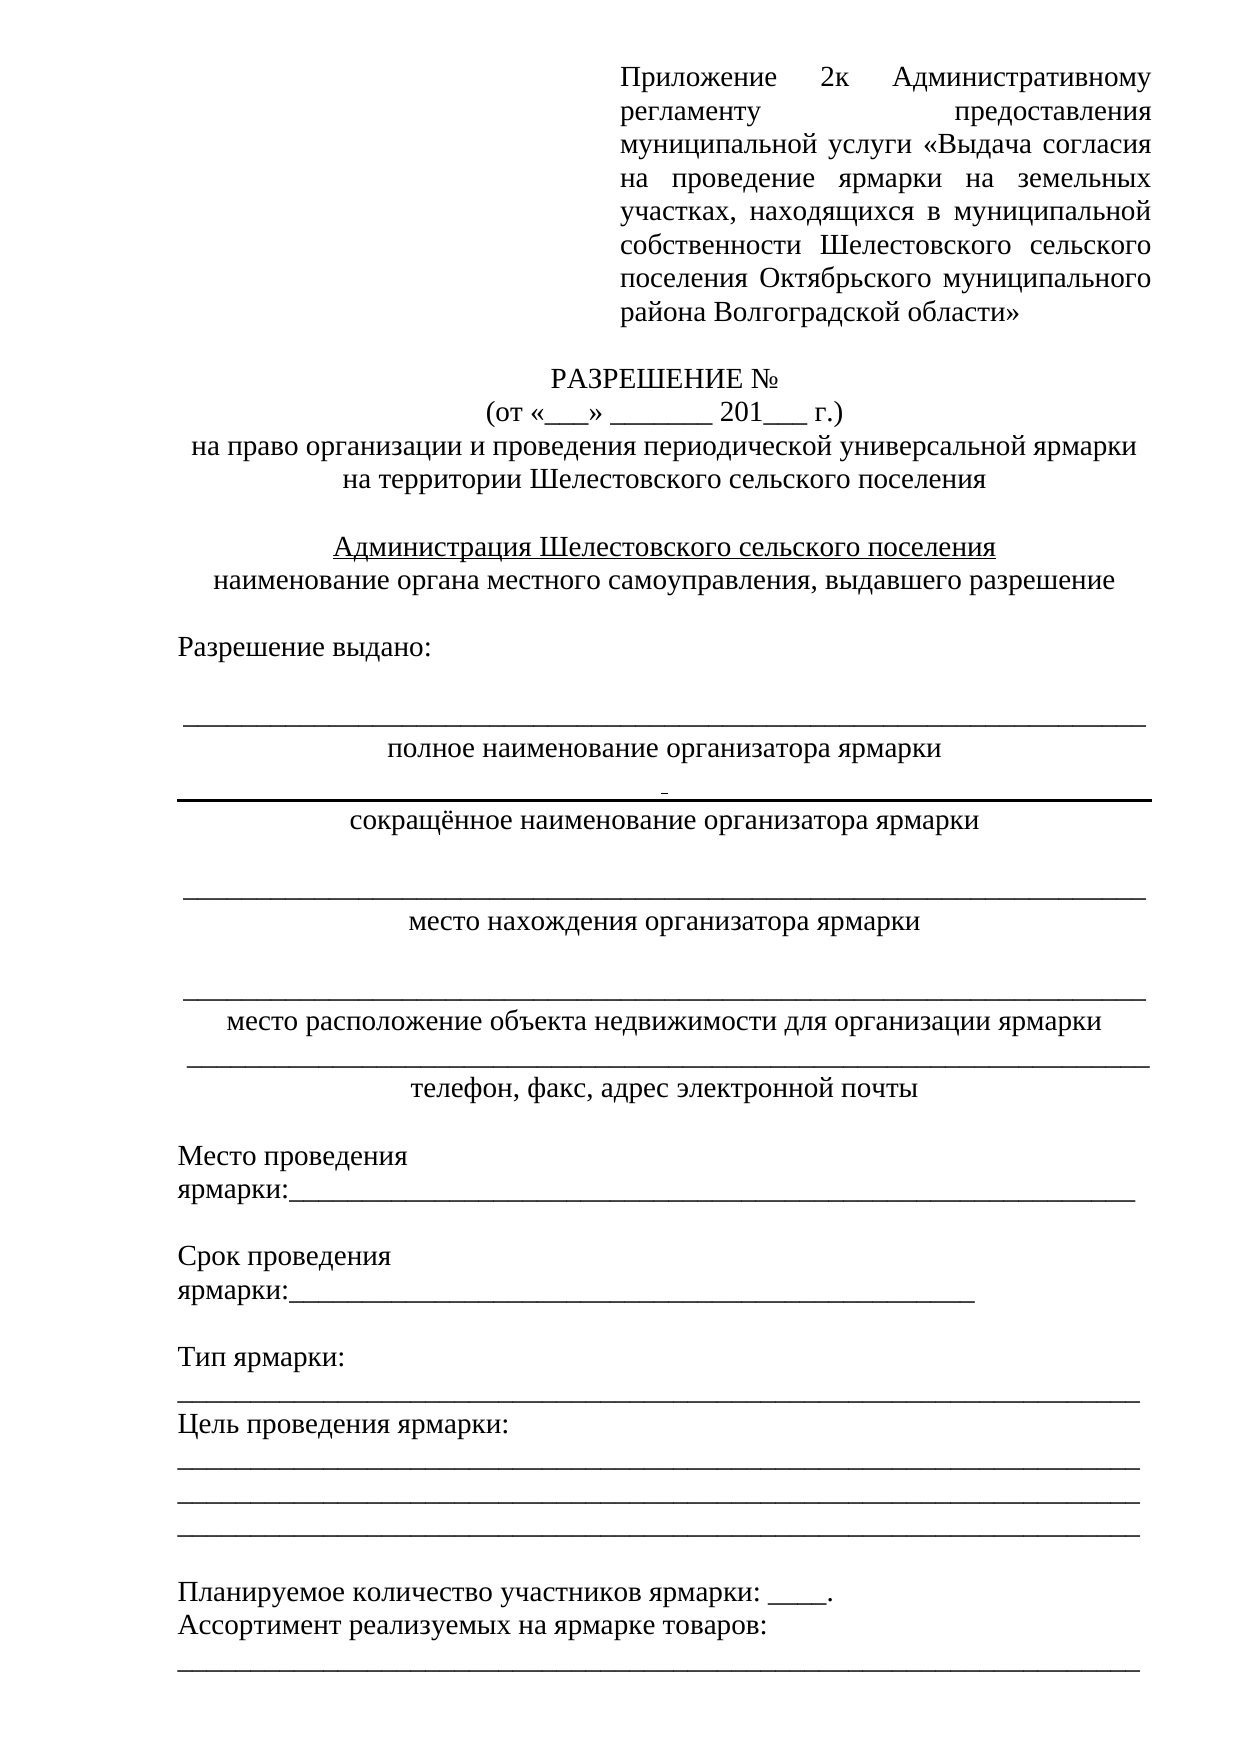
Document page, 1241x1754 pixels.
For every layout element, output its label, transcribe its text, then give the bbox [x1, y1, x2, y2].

text __________________________________________________________________полное наименование организатора ярмарки [177, 696, 1152, 763]
text Планируемое количество участников ярмарки: ____. [177, 1574, 1152, 1607]
text наименование органа местного самоуправления, выдавшего разрешение [177, 562, 1152, 596]
text Место проведения ярмарки:__________________________________________________________ [177, 1138, 1152, 1205]
text __________________________________________________________________ [177, 1037, 1152, 1071]
text Цель проведения ярмарки: ______________________________________________________________________________________________________________________________________________________________________________________________________ [177, 1406, 1152, 1540]
text РАЗРЕШЕНИЕ № [177, 361, 1152, 394]
text на право организации и проведения периодической универсальной ярмарки на территории Шелестовского сельского поселения [177, 428, 1152, 495]
text Тип ярмарки: __________________________________________________________________ [177, 1339, 1152, 1406]
text Ассортимент реализуемых на ярмарке товаров: __________________________________________________________________ [177, 1607, 1152, 1674]
text Приложение 2к Административному регламенту предоставления муниципальной услуги «Выдача согласия на проведение ярмарки на земельных участках, находящихся в муниципальной собственности Шелестовского сельского поселения Октябрьского муниципального района Волгоградской области» [620, 59, 1152, 327]
text Администрация Шелестовского сельского поселения [177, 529, 1152, 562]
text сокращённое наименование организатора ярмарки [177, 802, 1152, 836]
text Срок проведения ярмарки:_______________________________________________ [177, 1238, 1152, 1305]
text телефон, факс, адрес электронной почты [177, 1071, 1152, 1104]
text (от «___» _______ 201___ г.) [177, 394, 1152, 428]
text __________________________________________________________________место расположение объекта недвижимости для организации ярмарки [177, 970, 1152, 1037]
text Разрешение выдано: [177, 629, 1152, 663]
text __________________________________________________________________место нахождения организатора ярмарки [177, 869, 1152, 936]
